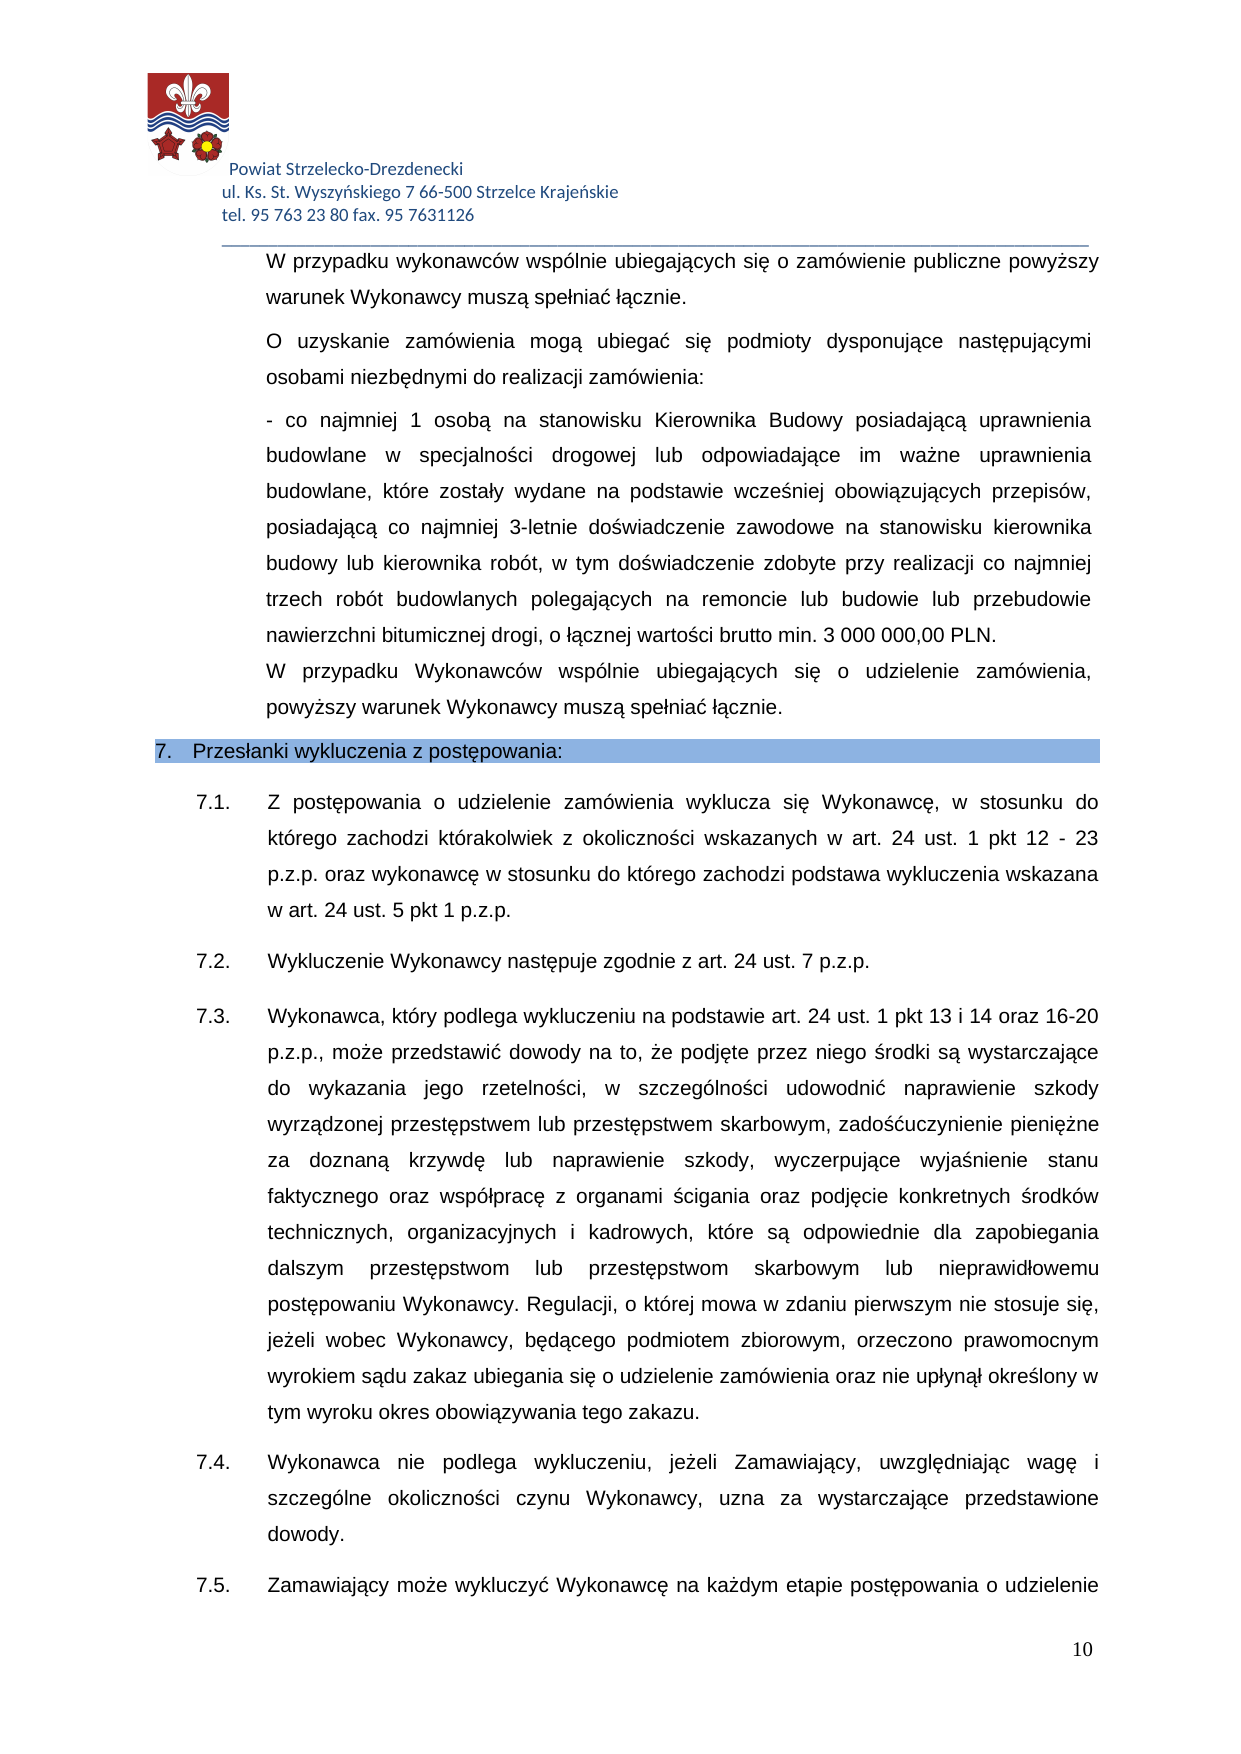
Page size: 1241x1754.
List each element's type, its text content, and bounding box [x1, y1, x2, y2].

picture [147, 73, 229, 176]
table_cell 7.1. Z postępowania o udzielenie zamówienia wyklucza się Wykonawcę, w stosunku do którego zachodzi którakolwiek z okoliczności wskazanych w art. 24 ust. 1 pkt 12 - 23 p.z.p. oraz wykonawcę w stosunku do którego zachodzi podstawa wykluczenia wskazana w art. 24 ust. 5 pkt 1 p.z.p. [148, 784, 1107, 942]
table_cell 7. Przesłanki wykluczenia z postępowania: [148, 733, 1107, 784]
table_cell 7.3. Wykonawca, który podlega wykluczeniu na podstawie art. 24 ust. 1 pkt 13 i 14 oraz 16-20 p.z.p., może przedstawić dowody na to, że podjęte przez niego środki są wystarczające do wykazania jego rzetelności, w szczególności udowodnić naprawienie szkody wyrządzonej przestępstwem lub przestępstwem skarbowym, zadośćuczynienie pieniężne za doznaną krzywdę lub naprawienie szkody, wyczerpujące wyjaśnienie stanu faktycznego oraz współpracę z organami ścigania oraz podjęcie konkretnych środków technicznych, organizacyjnych i kadrowych, które są odpowiednie dla zapobiegania dalszym przestępstwom lub przestępstwom skarbowym lub nieprawidłowemu postępowaniu Wykonawcy. Regulacji, o której mowa w zdaniu pierwszym nie stosuje się, jeżeli wobec Wykonawcy, będącego podmiotem zbiorowym, orzeczono prawomocnym wyrokiem sądu zakaz ubiegania się o udzielenie zamówienia oraz nie upłynął określony w tym wyroku okres obowiązywania tego zakazu. [148, 998, 1107, 1444]
table_cell O uzyskanie zamówienia mogą ubiegać się podmioty dysponujące następującymi osobami niezbędnymi do realizacji zamówienia: - co najmniej 1 osobą na stanowisku Kierownika Budowy posiadającą uprawnienia budowlane w specjalności drogowej lub odpowiadające im ważne uprawnienia budowlane, które zostały wydane na podstawie wcześniej obowiązujących przepisów, posiadającą co najmniej 3-letnie doświadczenie zawodowe na stanowisku kierownika budowy lub kierownika robót, w tym doświadczenie zdobyte przy realizacji co najmniej trzech robót budowlanych polegających na remoncie lub budowie lub przebudowie nawierzchni bitumicznej drogi, o łącznej wartości brutto min. 3 000 000,00 PLN. W przypadku Wykonawców wspólnie ubiegających się o udzielenie zamówienia, powyższy warunek Wykonawcy muszą spełniać łącznie. [259, 323, 1100, 733]
table_cell 7.4. Wykonawca nie podlega wykluczeniu, jeżeli Zamawiający, uwzględniając wagę i szczególne okoliczności czynu Wykonawcy, uzna za wystarczające przedstawione dowody. [148, 1444, 1107, 1567]
table_cell 7.2. Wykluczenie Wykonawcy następuje zgodnie z art. 24 ust. 7 p.z.p. [148, 943, 1107, 998]
table_cell 7.5. Zamawiający może wykluczyć Wykonawcę na każdym etapie postępowania o udzielenie zamówienia. [148, 1567, 1107, 1622]
